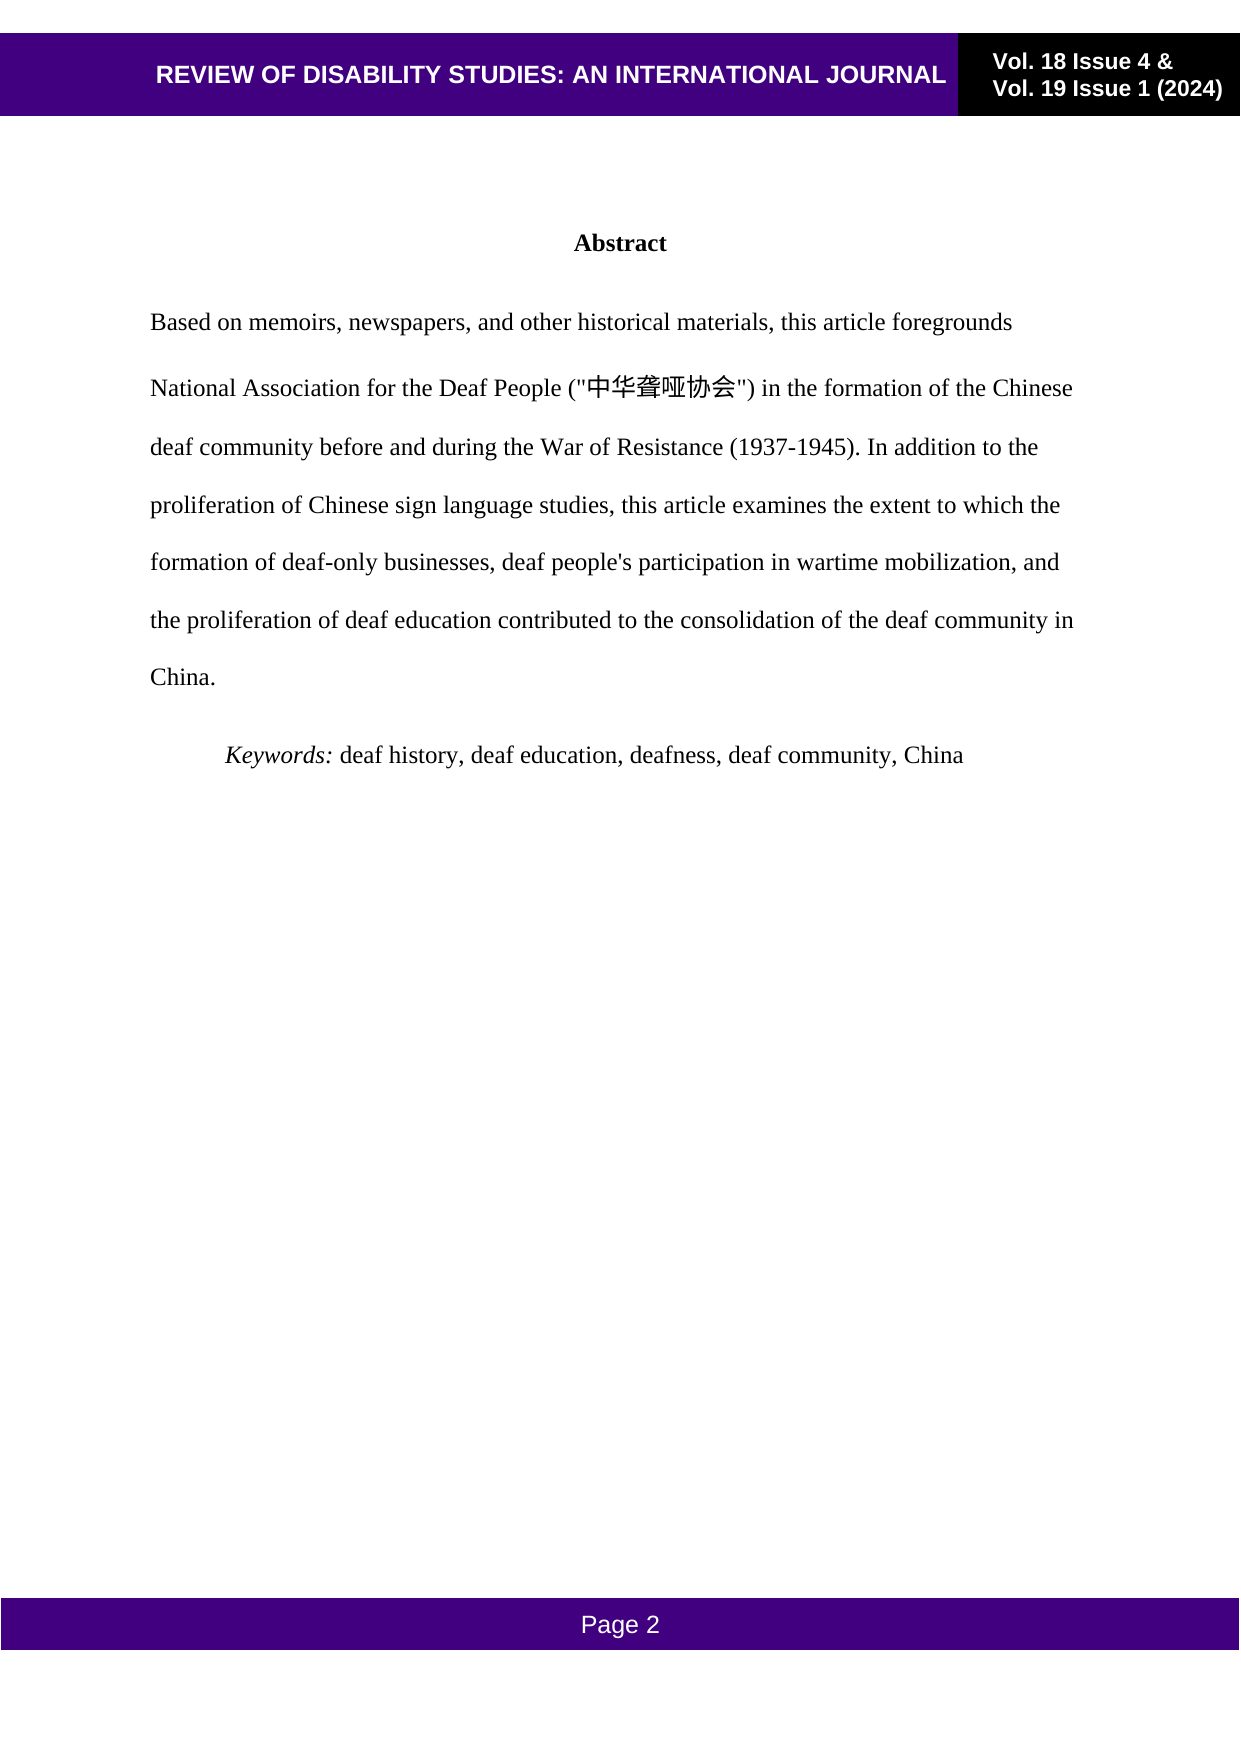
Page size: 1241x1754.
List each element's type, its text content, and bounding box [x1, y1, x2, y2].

text Keywords: deaf history, deaf education, deafness, deaf community, China [150, 741, 1090, 769]
text Based on memoirs, newspapers, and other historical materials, this article foregrounds National Association for the Deaf People ("中华聋哑协会") in the formation of the Chinese deaf community before and during the War of Resistance (1937-1945). In addition to the proliferation of Chinese sign language studies, this article examines the extent to which the formation of deaf-only businesses, deaf people's participation in wartime mobilization, and the proliferation of deaf education contributed to the consolidation of the deaf community in China. [150, 307, 1090, 691]
text Abstract [150, 228, 1090, 257]
